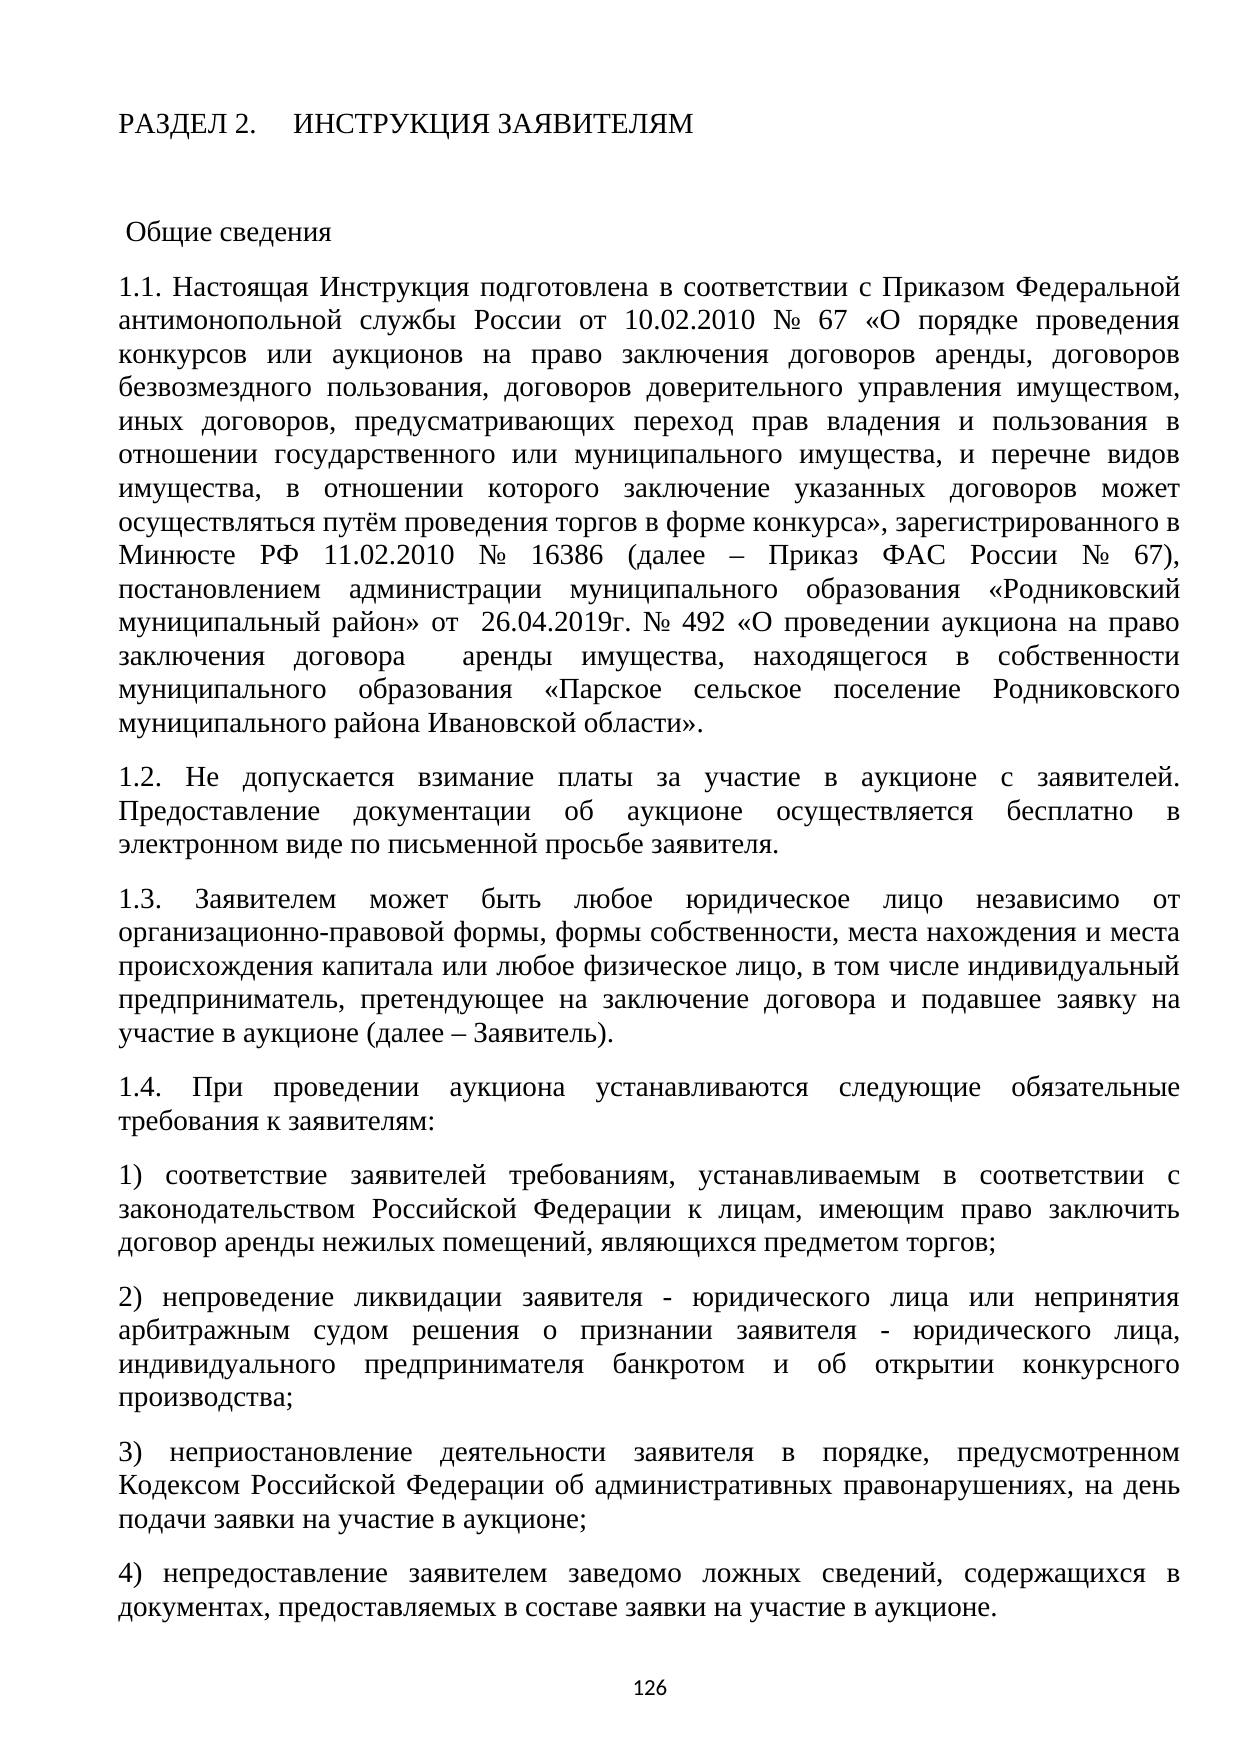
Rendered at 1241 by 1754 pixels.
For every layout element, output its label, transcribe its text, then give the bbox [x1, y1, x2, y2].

text . Заявителем может быть любое юридическое лицо независимо от организационно-правовой формы, формы собственности, места нахождения и места происхождения капитала или любое физическое лицо, в том числе индивидуальный предприниматель, претендующее на заключение договора и подавшее заявку на участие в аукционе (далее – Заявитель). [118, 881, 1181, 1048]
text ) непредоставление заявителем заведомо ложных сведений, содержащихся в документах, предоставляемых в составе заявки на участие в аукционе. [118, 1555, 1181, 1622]
text ) непроведение ликвидации заявителя - юридического лица или непринятия арбитражным судом решения о признании заявителя - юридического лица, индивидуального предпринимателя банкротом и об открытии конкурсного производства; [118, 1279, 1181, 1413]
text Общие сведения [118, 214, 1181, 248]
text РАЗДЕЛ . ИНСТРУКЦИЯ ЗАЯВИТЕЛЯМ [118, 106, 1181, 139]
text ) неприостановление деятельности заявителя в порядке, предусмотренном Кодексом Российской Федерации об административных правонарушениях, на день подачи заявки на участие в аукционе; [118, 1434, 1181, 1534]
text 1.2. Не допускается взимание платы за участие в аукционе с заявителей. Предоставление документации об аукционе осуществляется бесплатно в электронном виде по письменной просьбе заявителя. [118, 759, 1181, 860]
text ) соответствие заявителей требованиям, устанавливаемым в соответствии с законодательством Российской Федерации к лицам, имеющим право заключить договор аренды нежилых помещений, являющихся предметом торгов; [118, 1157, 1181, 1258]
text . При проведении аукциона устанавливаются следующие обязательные требования к заявителям: [118, 1069, 1181, 1136]
text . Настоящая Инструкция подготовлена в соответствии с Приказом Федеральной антимонопольной службы России от № «О порядке проведения конкурсов или аукционов на право заключения договоров аренды, договоров безвозмездного пользования, договоров доверительного управления имуществом, иных договоров, предусматривающих переход прав владения и пользования в отношении государственного или муниципального имущества, и перечне видов имущества, в отношении которого заключение указанных договоров может осуществляться путём проведения торгов в форме конкурса», зарегистрированного в Минюсте РФ № (далее – Приказ ФАС России № ), постановлением администрации муниципального образования «Родниковский муниципальный район» от 26.04.2019г. № 492 «О проведении аукциона на право заключения договора аренды имущества, находящегося в собственности муниципального образования «Парское сельское поселение Родниковского муниципального района Ивановской области». [118, 269, 1181, 738]
